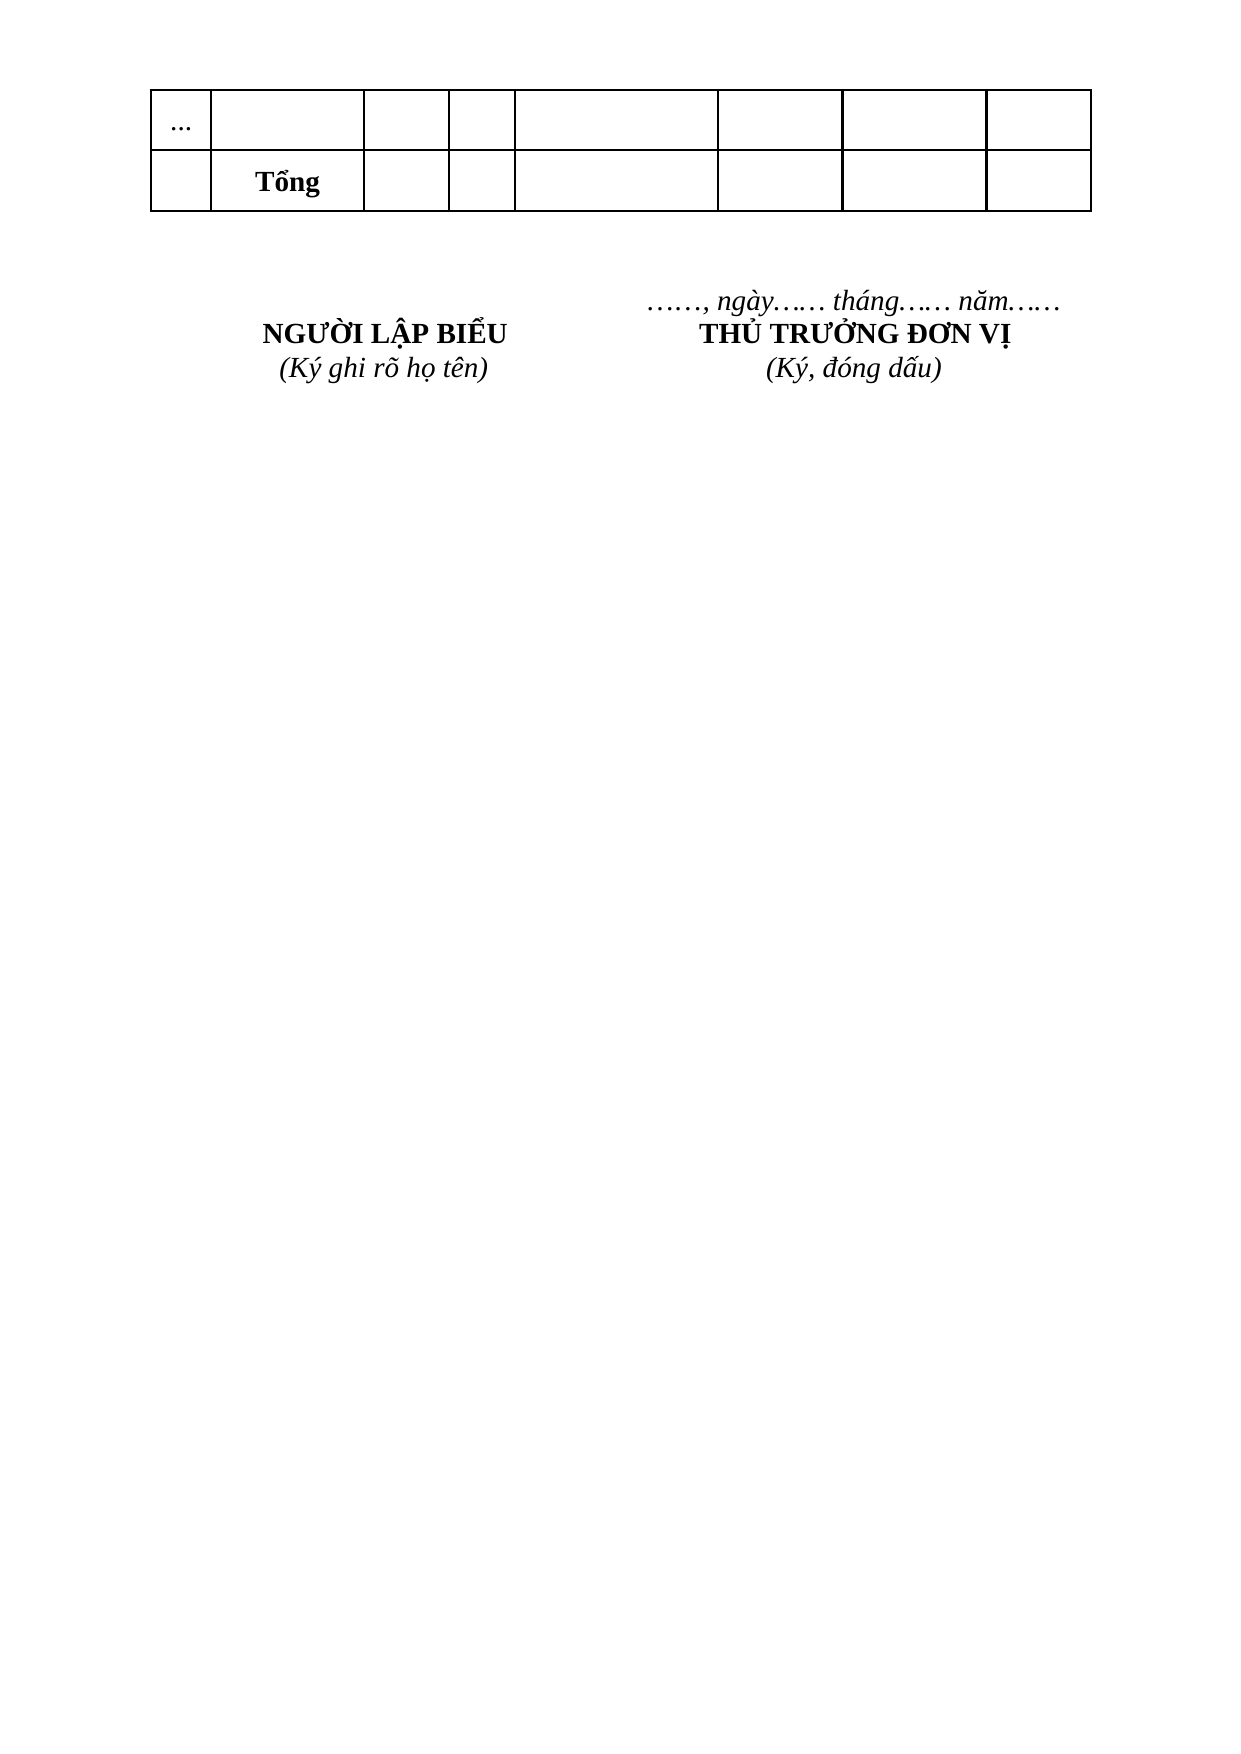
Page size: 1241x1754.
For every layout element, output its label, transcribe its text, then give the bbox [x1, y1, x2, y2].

table_cell [844, 91, 985, 149]
table_cell [516, 151, 717, 210]
table_cell [152, 151, 210, 210]
table_cell [450, 151, 514, 210]
table_cell [516, 91, 717, 149]
table_cell [988, 91, 1090, 149]
table_cell [719, 91, 841, 149]
table_cell [365, 151, 448, 210]
table_header ……, ngày…… tháng…… năm…… THỦ TRƯỞNG ĐƠN VỊ (Ký, đóng dấu) [620, 271, 1090, 396]
table_cell [844, 151, 985, 210]
table_cell [212, 91, 363, 149]
table_cell [450, 91, 514, 149]
table_cell [719, 151, 841, 210]
table_cell Tổng [212, 151, 363, 210]
table_cell ... [152, 91, 210, 149]
table_header NGƯỜI LẬP BIỂU (Ký ghi rõ họ tên) [150, 271, 620, 396]
table_cell [365, 91, 448, 149]
table_cell [988, 151, 1090, 210]
